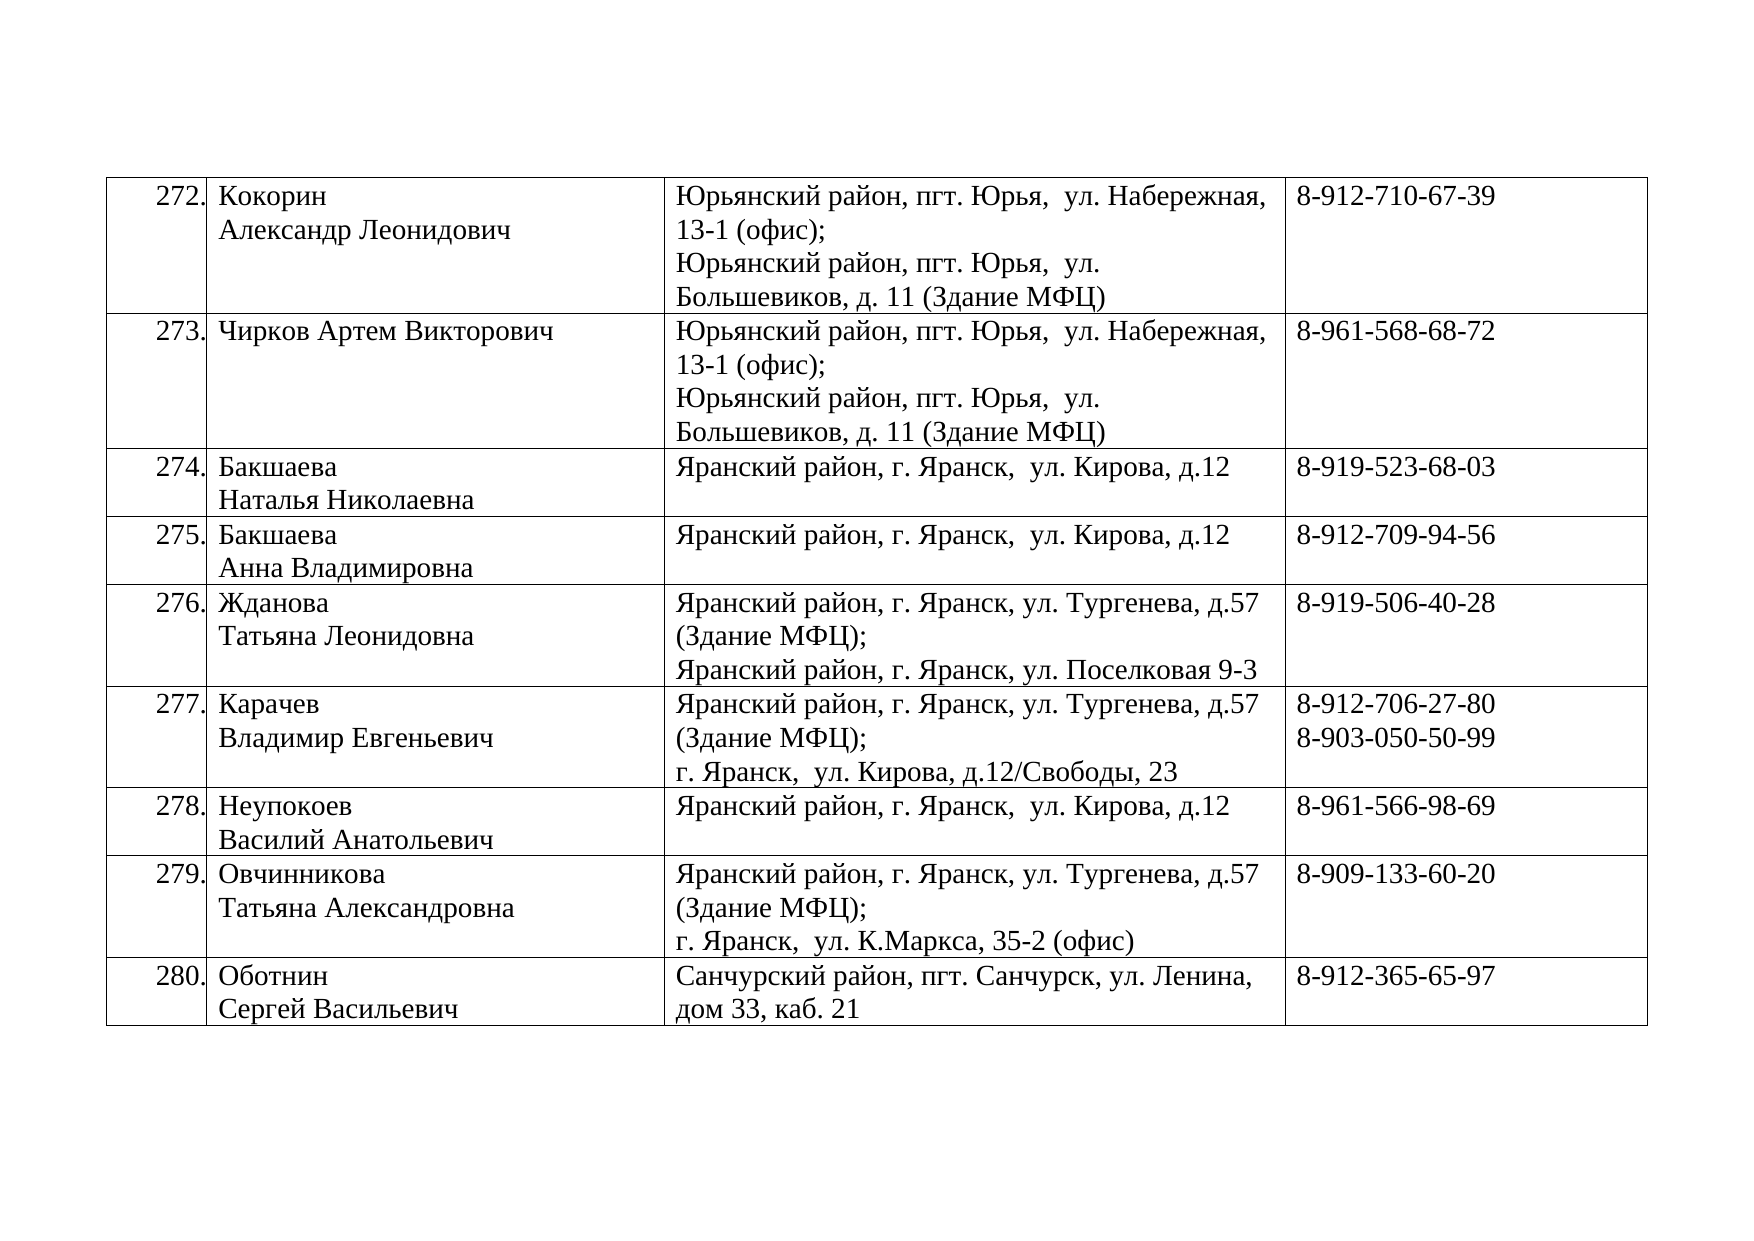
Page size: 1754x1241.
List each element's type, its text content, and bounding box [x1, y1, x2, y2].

table_cell Кокорин Александр Леонидович [207, 178, 664, 312]
table_cell [107, 178, 206, 312]
table_cell Оботнин Сергей Васильевич [207, 958, 664, 1025]
table_cell 8-912-365-65-97 [1286, 958, 1647, 1025]
table_cell Яранский район, г. Яранск, ул. Кирова, д.12 [665, 449, 1285, 516]
table_cell Юрьянский район, пгт. Юрья, ул. Набережная, 13-1 (офис); Юрьянский район, пгт. Юрья, ул. Большевиков, д. 11 (Здание МФЦ) [665, 178, 1285, 312]
table_cell [107, 856, 206, 957]
table_cell Юрьянский район, пгт. Юрья, ул. Набережная, 13-1 (офис); Юрьянский район, пгт. Юрья, ул. Большевиков, д. 11 (Здание МФЦ) [665, 314, 1285, 448]
table_cell Бакшаева Анна Владимировна [207, 517, 664, 584]
table_cell 8-912-706-27-80 8-903-050-50-99 [1286, 687, 1647, 787]
table_cell Яранский район, г. Яранск, ул. Кирова, д.12 [665, 517, 1285, 584]
table_cell Карачев Владимир Евгеньевич [207, 687, 664, 787]
table_cell 8-919-506-40-28 [1286, 585, 1647, 686]
table_cell [107, 687, 206, 787]
table_cell 8-919-523-68-03 [1286, 449, 1647, 516]
table_cell Санчурский район, пгт. Санчурск, ул. Ленина, дом 33, каб. 21 [665, 958, 1285, 1025]
table_cell [107, 788, 206, 855]
table_cell [107, 958, 206, 1025]
table_cell 8-961-566-98-69 [1286, 788, 1647, 855]
table_cell Яранский район, г. Яранск, ул. Тургенева, д.57 (Здание МФЦ); г. Яранск, ул. Кирова, д.12/Свободы, 23 [665, 687, 1285, 787]
table_cell Неупокоев Василий Анатольевич [207, 788, 664, 855]
table_cell Бакшаева Наталья Николаевна [207, 449, 664, 516]
table_cell [107, 449, 206, 516]
table_cell 8-912-709-94-56 [1286, 517, 1647, 584]
table_cell Чирков Артем Викторович [207, 314, 664, 448]
table_cell [107, 517, 206, 584]
table_cell [107, 585, 206, 686]
table_cell Яранский район, г. Яранск, ул. Тургенева, д.57 (Здание МФЦ); Яранский район, г. Яранск, ул. Поселковая 9-3 [665, 585, 1285, 686]
table_cell Овчинникова Татьяна Александровна [207, 856, 664, 957]
table_cell [107, 314, 206, 448]
table_cell 8-912-710-67-39 [1286, 178, 1647, 312]
table_cell 8-961-568-68-72 [1286, 314, 1647, 448]
table_cell 8-909-133-60-20 [1286, 856, 1647, 957]
table_cell Яранский район, г. Яранск, ул. Тургенева, д.57 (Здание МФЦ); г. Яранск, ул. К.Маркса, 35-2 (офис) [665, 856, 1285, 957]
table_cell Яранский район, г. Яранск, ул. Кирова, д.12 [665, 788, 1285, 855]
table_cell Жданова Татьяна Леонидовна [207, 585, 664, 686]
